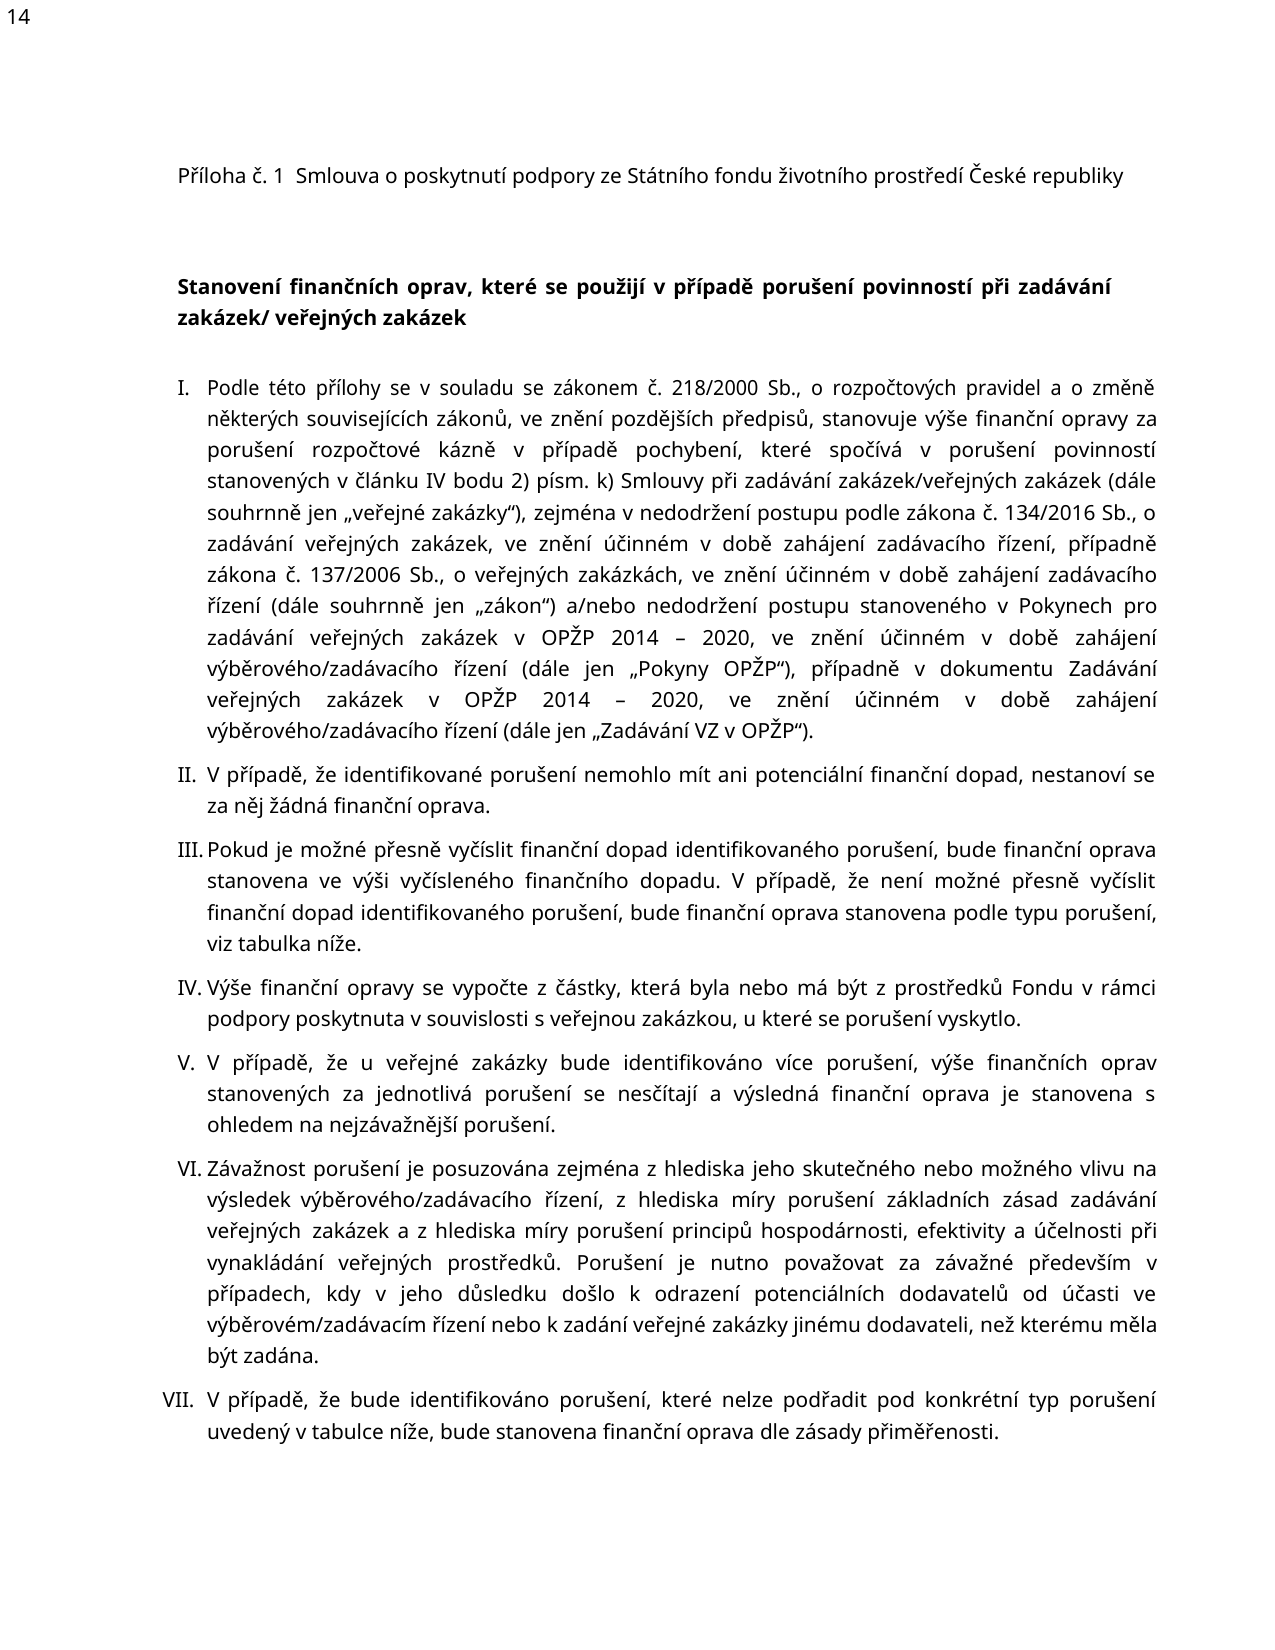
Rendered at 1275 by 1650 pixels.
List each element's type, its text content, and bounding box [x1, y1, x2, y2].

subtitle Stanovení finančních oprav, které se použijí v případě porušení povinností při zadávání zakázek/ veřejných zakázek [177, 272, 1169, 332]
list V případě, že u veřejné zakázky bude identifikováno více porušení, výše finančních oprav stanovených za jednotlivá porušení se nesčítají a výsledná finanční oprava je stanovena s ohledem na nejzávažnější porušení. [177, 1048, 1157, 1139]
list Pokud je možné přesně vyčíslit finanční dopad identifikovaného porušení, bude finanční oprava stanovena ve výši vyčísleného finančního dopadu. V případě, že není možné přesně vyčíslit finanční dopad identifikovaného porušení, bude finanční oprava stanovena podle typu porušení, viz tabulka níže. [177, 835, 1157, 958]
list Závažnost porušení je posuzována zejména z hlediska jeho skutečného nebo možného vlivu na výsledek výběrového/zadávacího řízení, z hlediska míry porušení základních zásad zadávání veřejných zakázek a z hlediska míry porušení principů hospodárnosti, efektivity a účelnosti při vynakládání veřejných prostředků. Porušení je nutno považovat za závažné především v případech, kdy v jeho důsledku došlo k odrazení potenciálních dodavatelů od účasti ve výběrovém/zadávacím řízení nebo k zadání veřejné zakázky jinému dodavateli, než kterému měla být zadána. [177, 1154, 1157, 1370]
list Podle této přílohy se v souladu se zákonem č. 218/2000 Sb., o rozpočtových pravidel a o změně některých souvisejících zákonů, ve znění pozdějších předpisů, stanovuje výše finanční opravy za porušení rozpočtové kázně v případě pochybení, které spočívá v porušení povinností stanovených v článku IV bodu 2) písm. k) Smlouvy při zadávání zakázek/veřejných zakázek (dále souhrnně jen „veřejné zakázky“), zejména v nedodržení postupu podle zákona č. 134/2016 Sb., o zadávání veřejných zakázek, ve znění účinném v době zahájení zadávacího řízení, případně zákona č. 137/2006 Sb., o veřejných zakázkách, ve znění účinném v době zahájení zadávacího řízení (dále souhrnně jen „zákon“) a/nebo nedodržení postupu stanoveného v Pokynech pro zadávání veřejných zakázek v OPŽP 2014 – 2020, ve znění účinném v době zahájení výběrového/zadávacího řízení (dále jen „Pokyny OPŽP“), případně v dokumentu Zadávání veřejných zakázek v OPŽP 2014 – 2020, ve znění účinném v době zahájení výběrového/zadávacího řízení (dále jen „Zadávání VZ v OPŽP“). [177, 373, 1157, 745]
text Příloha č. 1 Smlouva o poskytnutí podpory ze Státního fondu životního prostředí České republiky [177, 161, 1169, 189]
list Výše finanční opravy se vypočte z částky, která byla nebo má být z prostředků Fondu v rámci podpory poskytnuta v souvislosti s veřejnou zakázkou, u které se porušení vyskytlo. [177, 973, 1157, 1033]
list V případě, že bude identifikováno porušení, které nelze podřadit pod konkrétní typ porušení uvedený v tabulce níže, bude stanovena finanční oprava dle zásady přiměřenosti. [162, 1386, 1156, 1445]
list V případě, že identifikované porušení nemohlo mít ani potenciální finanční dopad, nestanoví se za něj žádná finanční oprava. [177, 760, 1157, 820]
